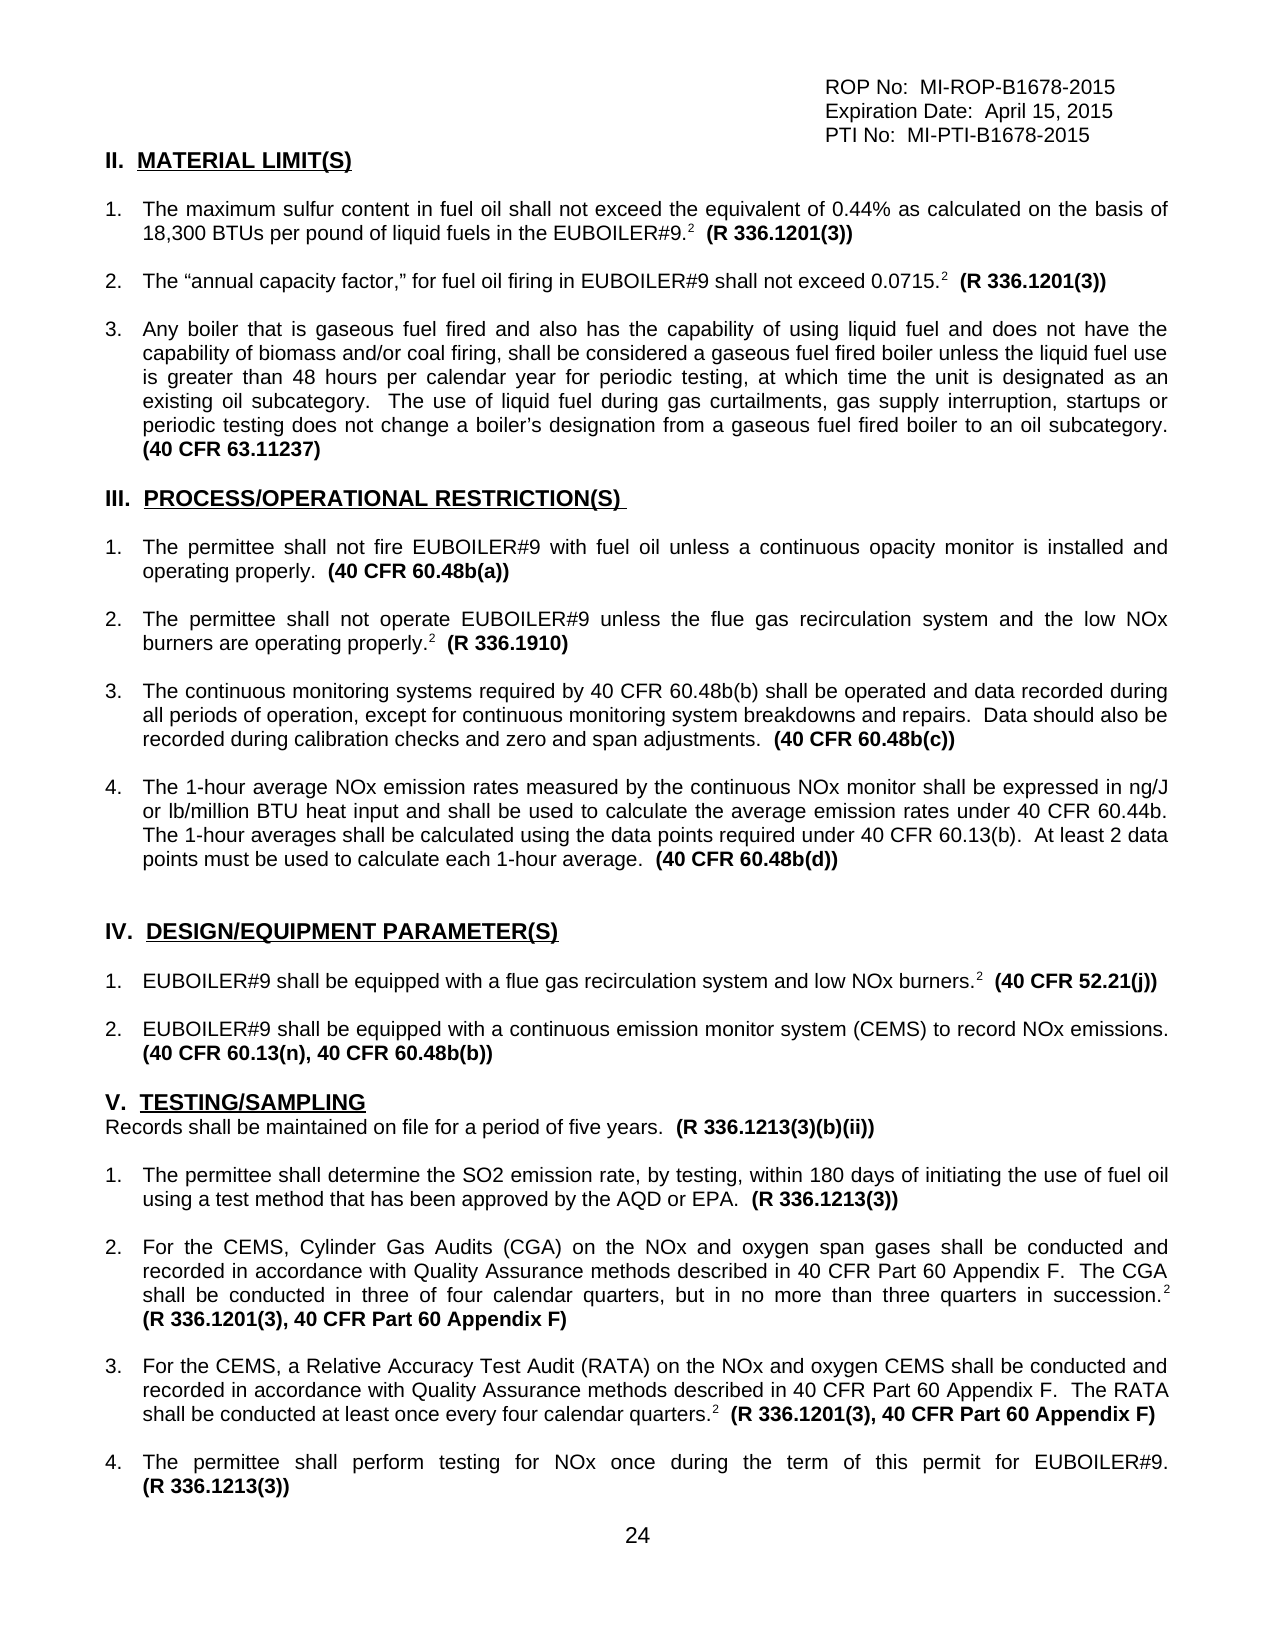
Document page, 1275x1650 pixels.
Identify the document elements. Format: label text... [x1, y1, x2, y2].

list The maximum sulfur content in fuel oil shall not exceed the equivalent of 0.44% as calculated on the basis of 18,300 BTUs per pound of liquid fuels in the EUBOILER#9.2 (R 336.1201(3)) [105, 197, 1170, 245]
list The permittee shall perform testing for NOx once during the term of this permit for EUBOILER#9. (R 336.1213(3)) [105, 1450, 1170, 1498]
list EUBOILER#9 shall be equipped with a continuous emission monitor system (CEMS) to record NOx emissions. (40 CFR 60.13(n), 40 CFR 60.48b(b)) [105, 1017, 1170, 1064]
list The permittee shall not operate EUBOILER#9 unless the flue gas recirculation system and the low NOx burners are operating properly.2 (R 336.1910) [105, 607, 1170, 655]
text V. TESTING/SAMPLING [105, 1088, 1170, 1115]
text IV. DESIGN/EQUIPMENT PARAMETER(S) [105, 918, 1170, 945]
text III. PROCESS/OPERATIONAL RESTRICTION(S) [105, 485, 1170, 511]
list Any boiler that is gaseous fuel fired and also has the capability of using liquid fuel and does not have the capability of biomass and/or coal firing, shall be considered a gaseous fuel fired boiler unless the liquid fuel use is greater than 48 hours per calendar year for periodic testing, at which time the unit is designated as an existing oil subcategory. The use of liquid fuel during gas curtailments, gas supply interruption, startups or periodic testing does not change a boiler’s designation from a gaseous fuel fired boiler to an oil subcategory. (40 CFR 63.11237) [105, 317, 1170, 461]
text II. MATERIAL LIMIT(S) [105, 147, 1170, 173]
list For the CEMS, Cylinder Gas Audits (CGA) on the NOx and oxygen span gases shall be conducted and recorded in accordance with Quality Assurance methods described in 40 CFR Part 60 Appendix F. The CGA shall be conducted in three of four calendar quarters, but in no more than three quarters in succession.2 (R 336.1201(3), 40 CFR Part 60 Appendix F) [105, 1234, 1170, 1330]
list For the CEMS, a Relative Accuracy Test Audit (RATA) on the NOx and oxygen CEMS shall be conducted and recorded in accordance with Quality Assurance methods described in 40 CFR Part 60 Appendix F. The RATA shall be conducted at least once every four calendar quarters.2 (R 336.1201(3), 40 CFR Part 60 Appendix F) [105, 1354, 1170, 1426]
list The continuous monitoring systems required by 40 CFR 60.48b(b) shall be operated and data recorded during all periods of operation, except for continuous monitoring system breakdowns and repairs. Data should also be recorded during calibration checks and zero and span adjustments. (40 CFR 60.48b(c)) [105, 679, 1170, 751]
list The permittee shall determine the SO2 emission rate, by testing, within 180 days of initiating the use of fuel oil using a test method that has been approved by the AQD or EPA. (R 336.1213(3)) [105, 1163, 1170, 1211]
list The permittee shall not fire EUBOILER#9 with fuel oil unless a continuous opacity monitor is installed and operating properly. (40 CFR 60.48b(a)) [105, 535, 1170, 583]
list The 1-hour average NOx emission rates measured by the continuous NOx monitor shall be expressed in ng/J or lb/million BTU heat input and shall be used to calculate the average emission rates under 40 CFR 60.44b. The 1-hour averages shall be calculated using the data points required under 40 CFR 60.13(b). At least 2 data points must be used to calculate each 1-hour average. (40 CFR 60.48b(d)) [105, 774, 1170, 870]
text Records shall be maintained on file for a period of five years. (R 336.1213(3)(b)(ii)) [105, 1115, 1170, 1139]
list EUBOILER#9 shall be equipped with a flue gas recirculation system and low NOx burners.2 (40 CFR 52.21(j)) [105, 969, 1170, 993]
list The “annual capacity factor,” for fuel oil firing in EUBOILER#9 shall not exceed 0.0715.2 (R 336.1201(3)) [105, 269, 1170, 293]
